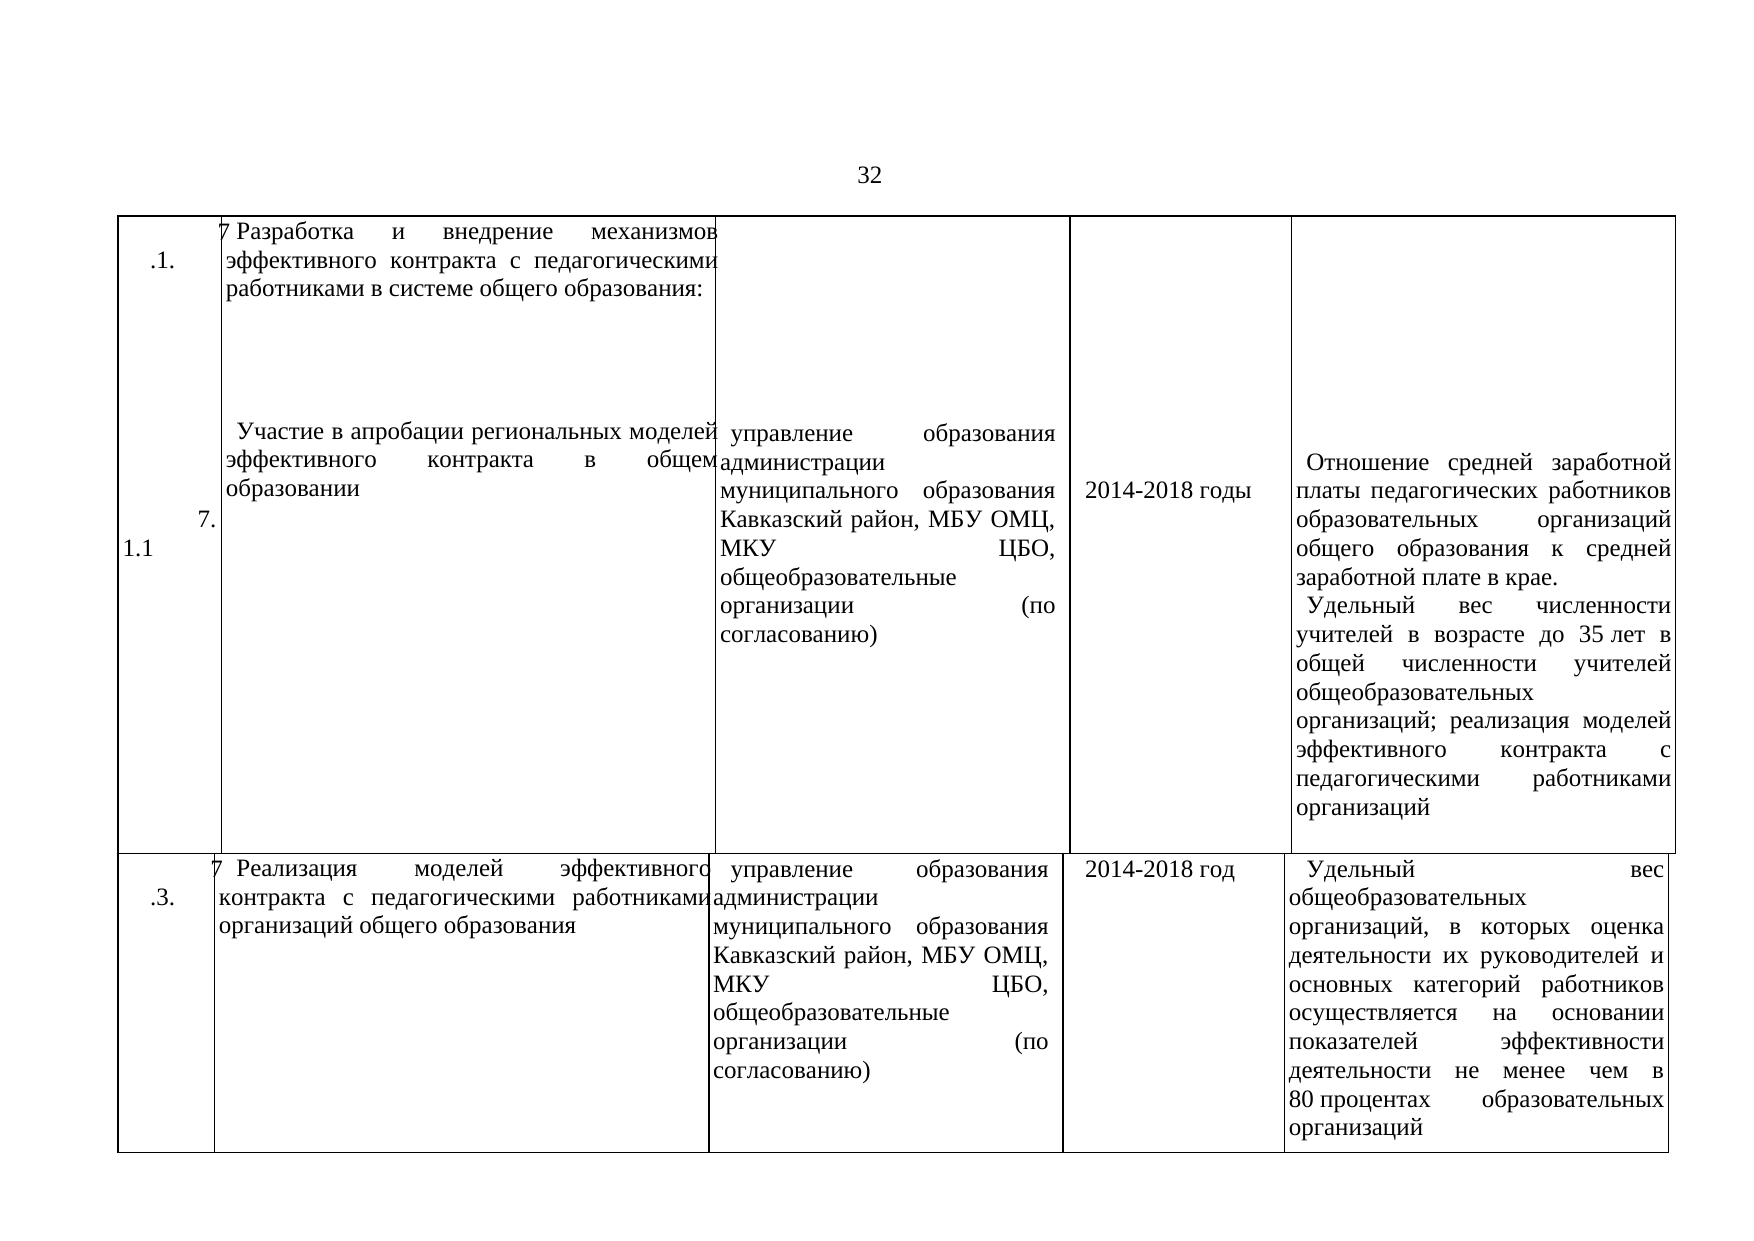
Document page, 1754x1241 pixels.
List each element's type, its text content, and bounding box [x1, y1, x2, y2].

table_cell 7.3. [119, 854, 214, 1152]
table_cell Разработка и внедрение механизмов эффективного контракта с педагогическими работниками в системе общего образования: Участие в апробации региональных моделей эффективного контракта в общем образовании [222, 232, 715, 853]
table_cell Реализация моделей эффективного контракта с педагогическими работниками организаций общего образования [215, 869, 708, 1152]
table_cell Удельный вес общеобразовательных организаций, в которых оценка деятельности их руководителей и основных категорий работников осуществляется на основании показателей эффективности деятельности не менее чем в 80 процентах образовательных организаций [1285, 854, 1668, 1152]
table_cell управление образования администрации муниципального образования Кавказский район, МБУ ОМЦ, МКУ ЦБО, общеобразовательные организации (по согласованию) [710, 854, 1062, 1152]
table_cell Отношение средней заработной платы педагогических работников образовательных организаций общего образования к средней заработной плате в крае. Удельный вес численности учителей в возрасте до 35 лет в общей численности учителей общеобразовательных организаций; реализация моделей эффективного контракта с педагогическими работниками организаций общего образования [1292, 217, 1675, 853]
table_cell управление образования администрации муниципального образования Кавказский район, МБУ ОМЦ, МКУ ЦБО, общеобразовательные организации (по согласованию) [716, 217, 1069, 853]
table_cell 2014-2018 год [1064, 854, 1284, 1152]
table_cell 2014-2018 годы [1071, 217, 1291, 853]
table_cell 7.1. 7.1.1 [119, 217, 221, 853]
